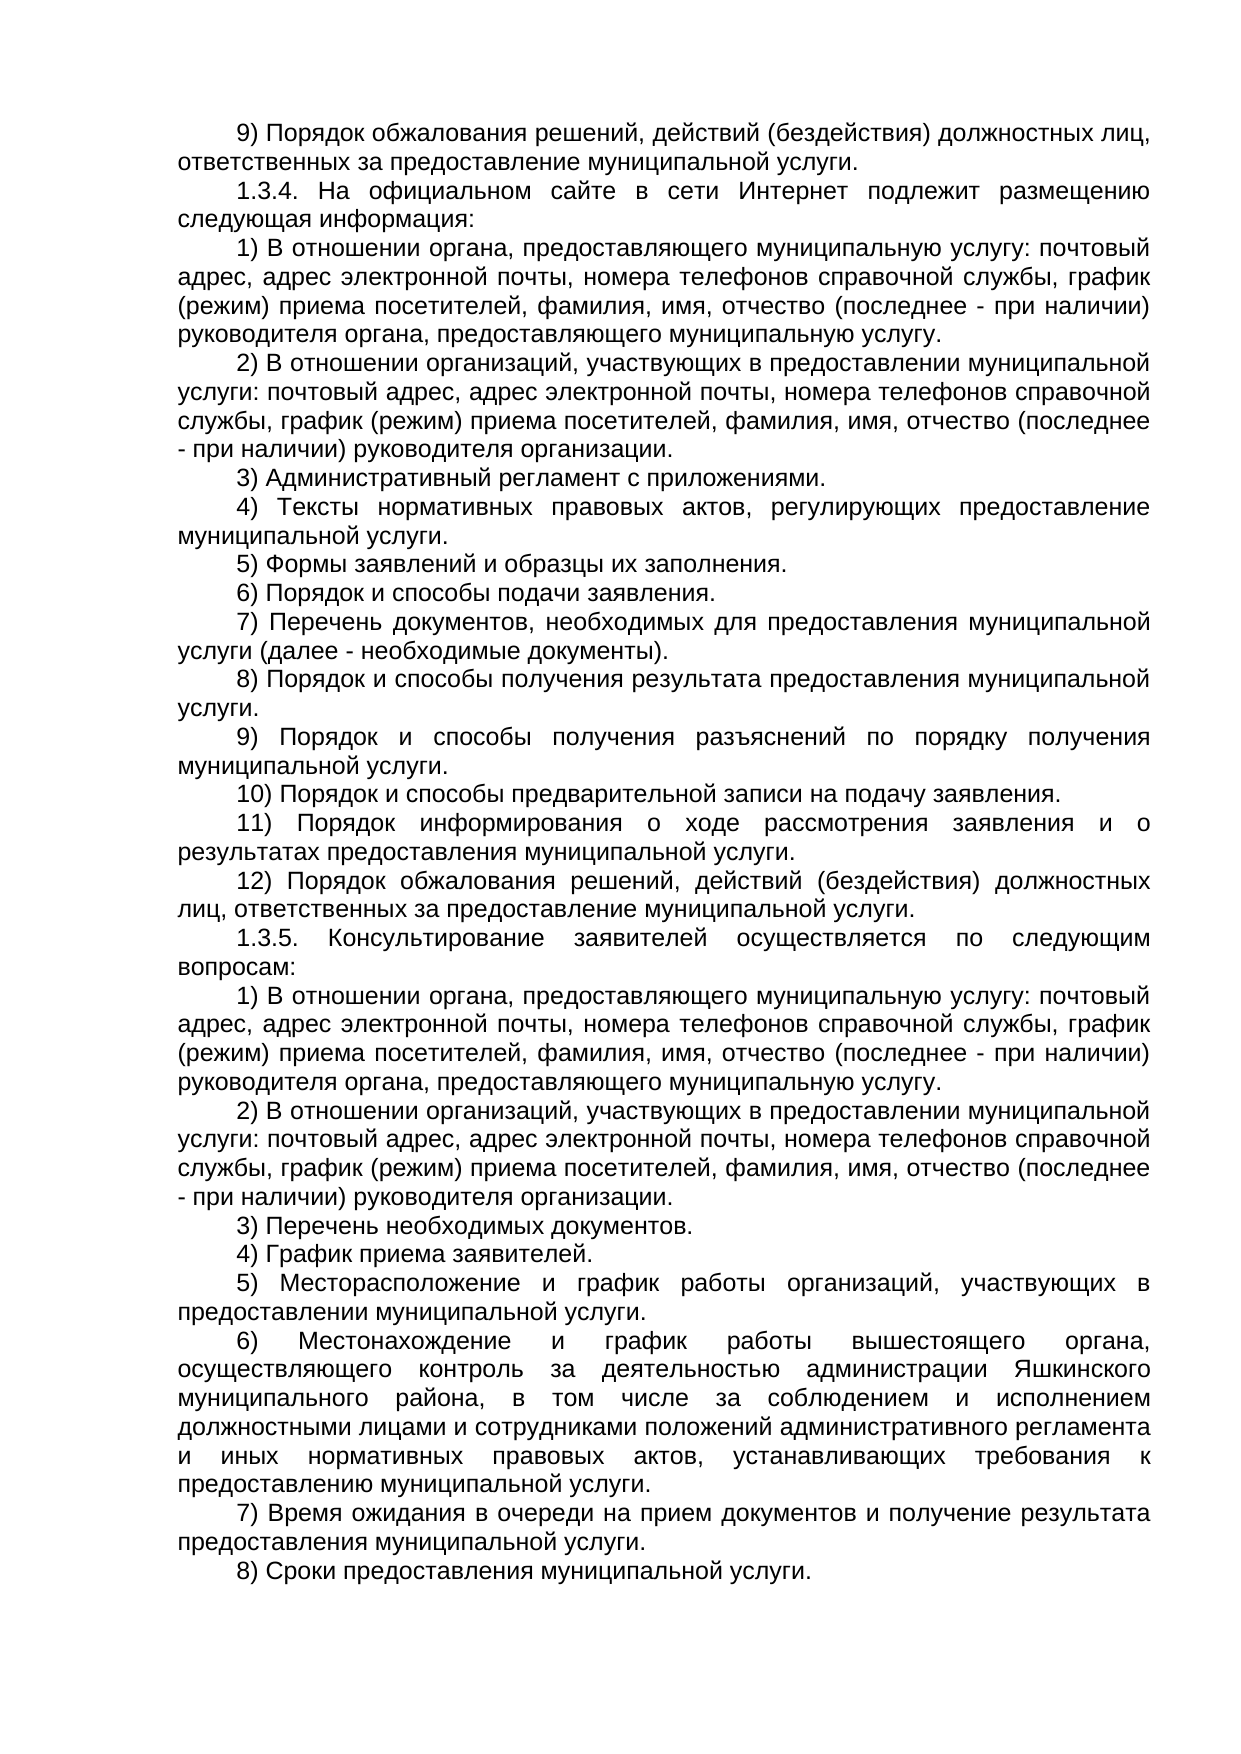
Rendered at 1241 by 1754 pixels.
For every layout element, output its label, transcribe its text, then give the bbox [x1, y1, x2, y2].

text 7) Время ожидания в очереди на прием документов и получение результата предоставления муниципальной услуги. [177, 1498, 1152, 1556]
text 6) Местонахождение и график работы вышестоящего органа, осуществляющего контроль за деятельностью администрации Яшкинского муниципального района, в том числе за соблюдением и исполнением должностными лицами и сотрудниками положений административного регламента и иных нормативных правовых актов, устанавливающих требования к предоставлению муниципальной услуги. [177, 1326, 1152, 1498]
text 1.3.4. На официальном сайте в сети Интернет подлежит размещению следующая информация: [177, 176, 1152, 233]
text 12) Порядок обжалования решений, действий (бездействия) должностных лиц, ответственных за предоставление муниципальной услуги. [177, 866, 1152, 923]
text 4) График приема заявителей. [177, 1239, 1152, 1268]
text 5) Формы заявлений и образцы их заполнения. [177, 549, 1152, 578]
text 8) Сроки предоставления муниципальной услуги. [177, 1556, 1152, 1584]
text 10) Порядок и способы предварительной записи на подачу заявления. [177, 779, 1152, 808]
text 4) Тексты нормативных правовых актов, регулирующих предоставление муниципальной услуги. [177, 492, 1152, 549]
text 7) Перечень документов, необходимых для предоставления муниципальной услуги (далее - необходимые документы). [177, 607, 1152, 664]
text 6) Порядок и способы подачи заявления. [177, 578, 1152, 607]
text 9) Порядок обжалования решений, действий (бездействия) должностных лиц, ответственных за предоставление муниципальной услуги. [177, 118, 1152, 176]
text 11) Порядок информирования о ходе рассмотрения заявления и о результатах предоставления муниципальной услуги. [177, 808, 1152, 866]
text 1.3.5. Консультирование заявителей осуществляется по следующим вопросам: [177, 923, 1152, 981]
text 9) Порядок и способы получения разъяснений по порядку получения муниципальной услуги. [177, 722, 1152, 779]
text 8) Порядок и способы получения результата предоставления муниципальной услуги. [177, 664, 1152, 722]
text 3) Административный регламент с приложениями. [177, 463, 1152, 492]
text 3) Перечень необходимых документов. [177, 1211, 1152, 1239]
text 5) Месторасположение и график работы организаций, участвующих в предоставлении муниципальной услуги. [177, 1268, 1152, 1326]
